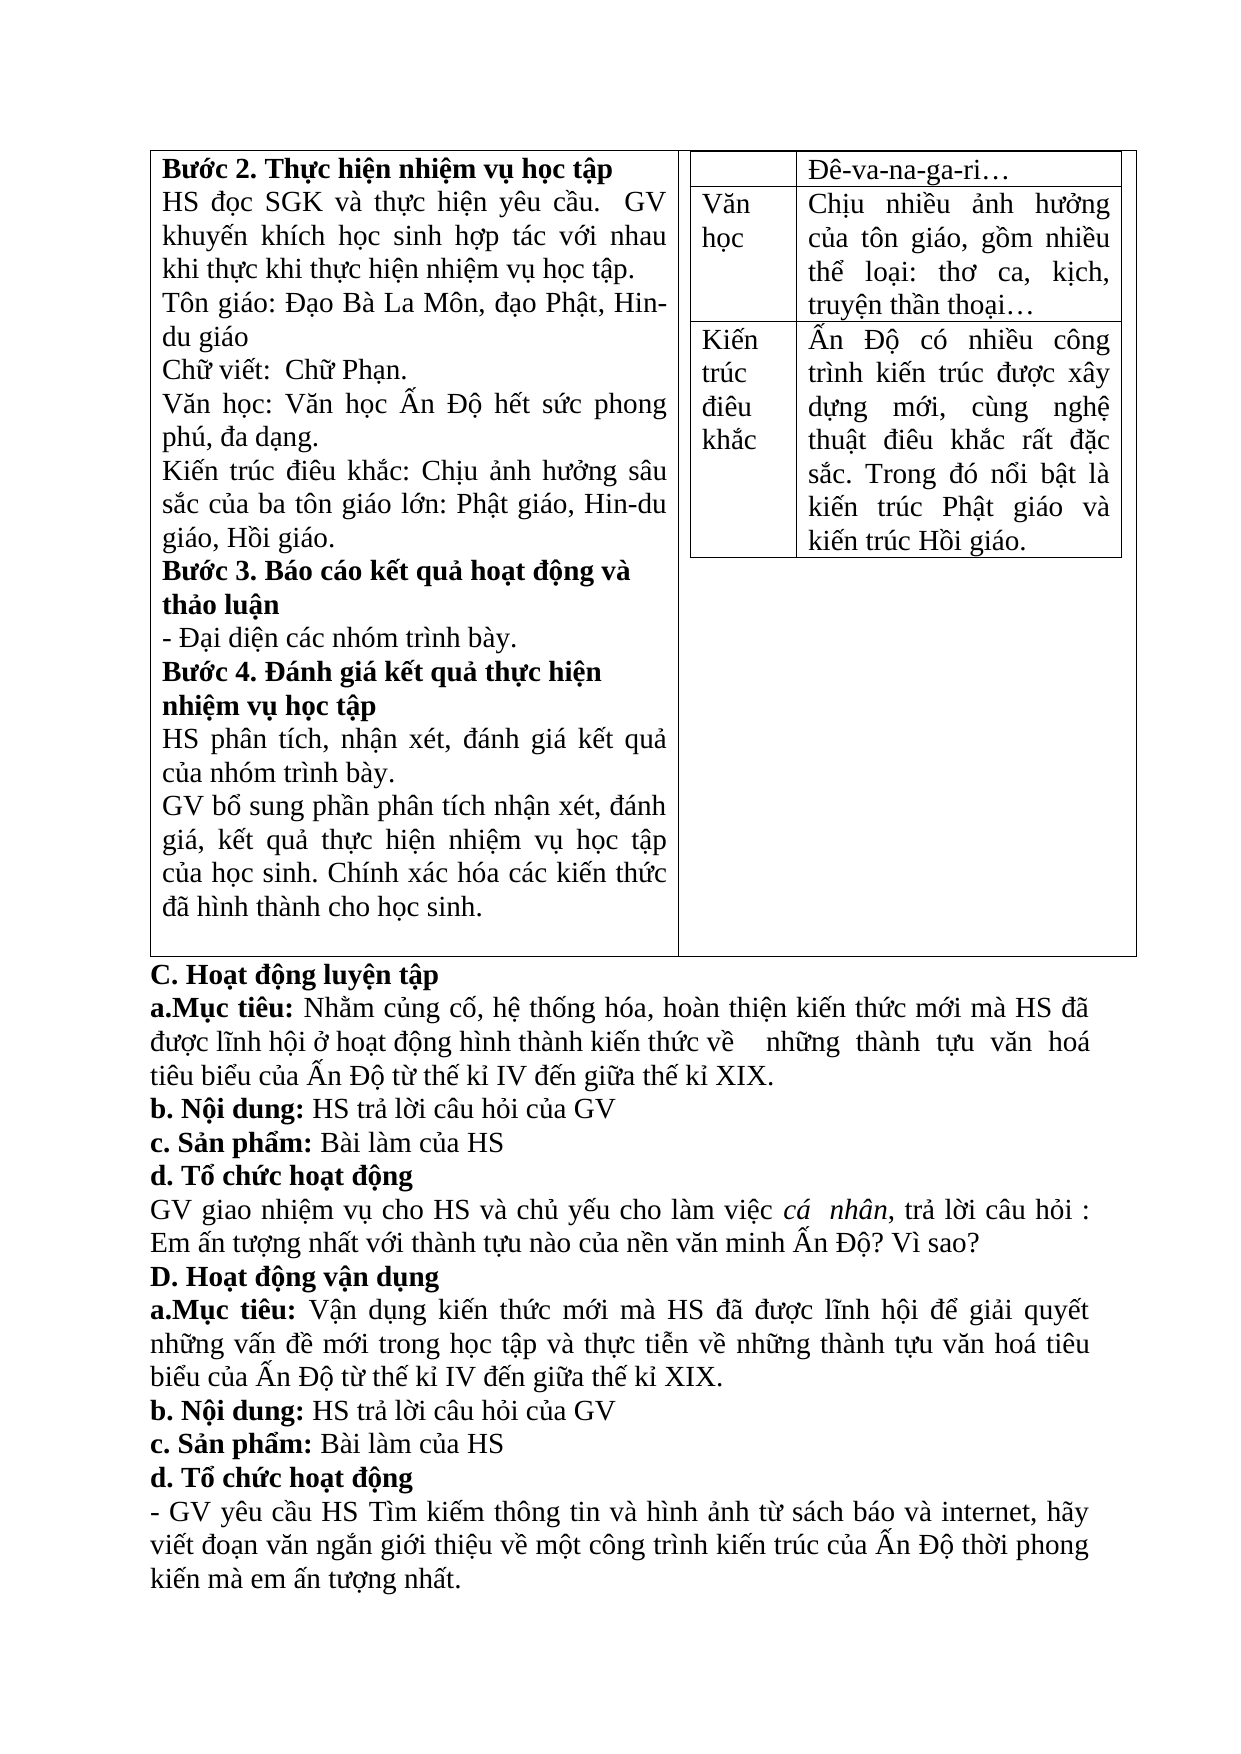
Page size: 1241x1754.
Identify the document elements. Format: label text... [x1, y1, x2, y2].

table_cell [679, 151, 1136, 956]
text a.Mục tiêu: Vận dụng kiến thức mới mà HS đã được lĩnh hội để giải quyết những vấn đề mới trong học tập và thực tiễn về những thành tựu văn hoá tiêu biểu của Ấn Độ từ thế kỉ IV đến giữa thế kỉ XIX. [150, 1292, 1090, 1393]
text a.Mục tiêu: Nhằm củng cố, hệ thống hóa, hoàn thiện kiến thức mới mà HS đã được lĩnh hội ở hoạt động hình thành kiến thức về những thành tựu văn hoá tiêu biểu của Ấn Độ từ thế kỉ IV đến giữa thế kỉ XIX. [150, 991, 1090, 1091]
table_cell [151, 151, 678, 956]
text d. Tổ chức hoạt động [150, 1460, 1090, 1494]
text - GV yêu cầu HS Tìm kiếm thông tin và hình ảnh từ sách báo và internet, hãy viết đoạn văn ngắn giới thiệu về một công trình kiến trúc của Ấn Độ thời phong kiến mà em ấn tượng nhất. [150, 1494, 1090, 1594]
text d. Tổ chức hoạt động [150, 1158, 1090, 1192]
text b. Nội dung: HS trả lời câu hỏi của GV [150, 1091, 1090, 1125]
text c. Sản phẩm: Bài làm của HS [150, 1427, 1090, 1460]
text C. Hoạt động luyện tập [150, 957, 1090, 991]
text c. Sản phẩm: Bài làm của HS [150, 1125, 1090, 1158]
text GV giao nhiệm vụ cho HS và chủ yếu cho làm việc cá nhân, trả lời câu hỏi : Em ấn tượng nhất với thành tựu nào của nền văn minh Ấn Độ? Vì sao? [150, 1192, 1090, 1259]
text b. Nội dung: HS trả lời câu hỏi của GV [150, 1393, 1090, 1427]
text D. Hoạt động vận dụng [150, 1259, 1090, 1292]
